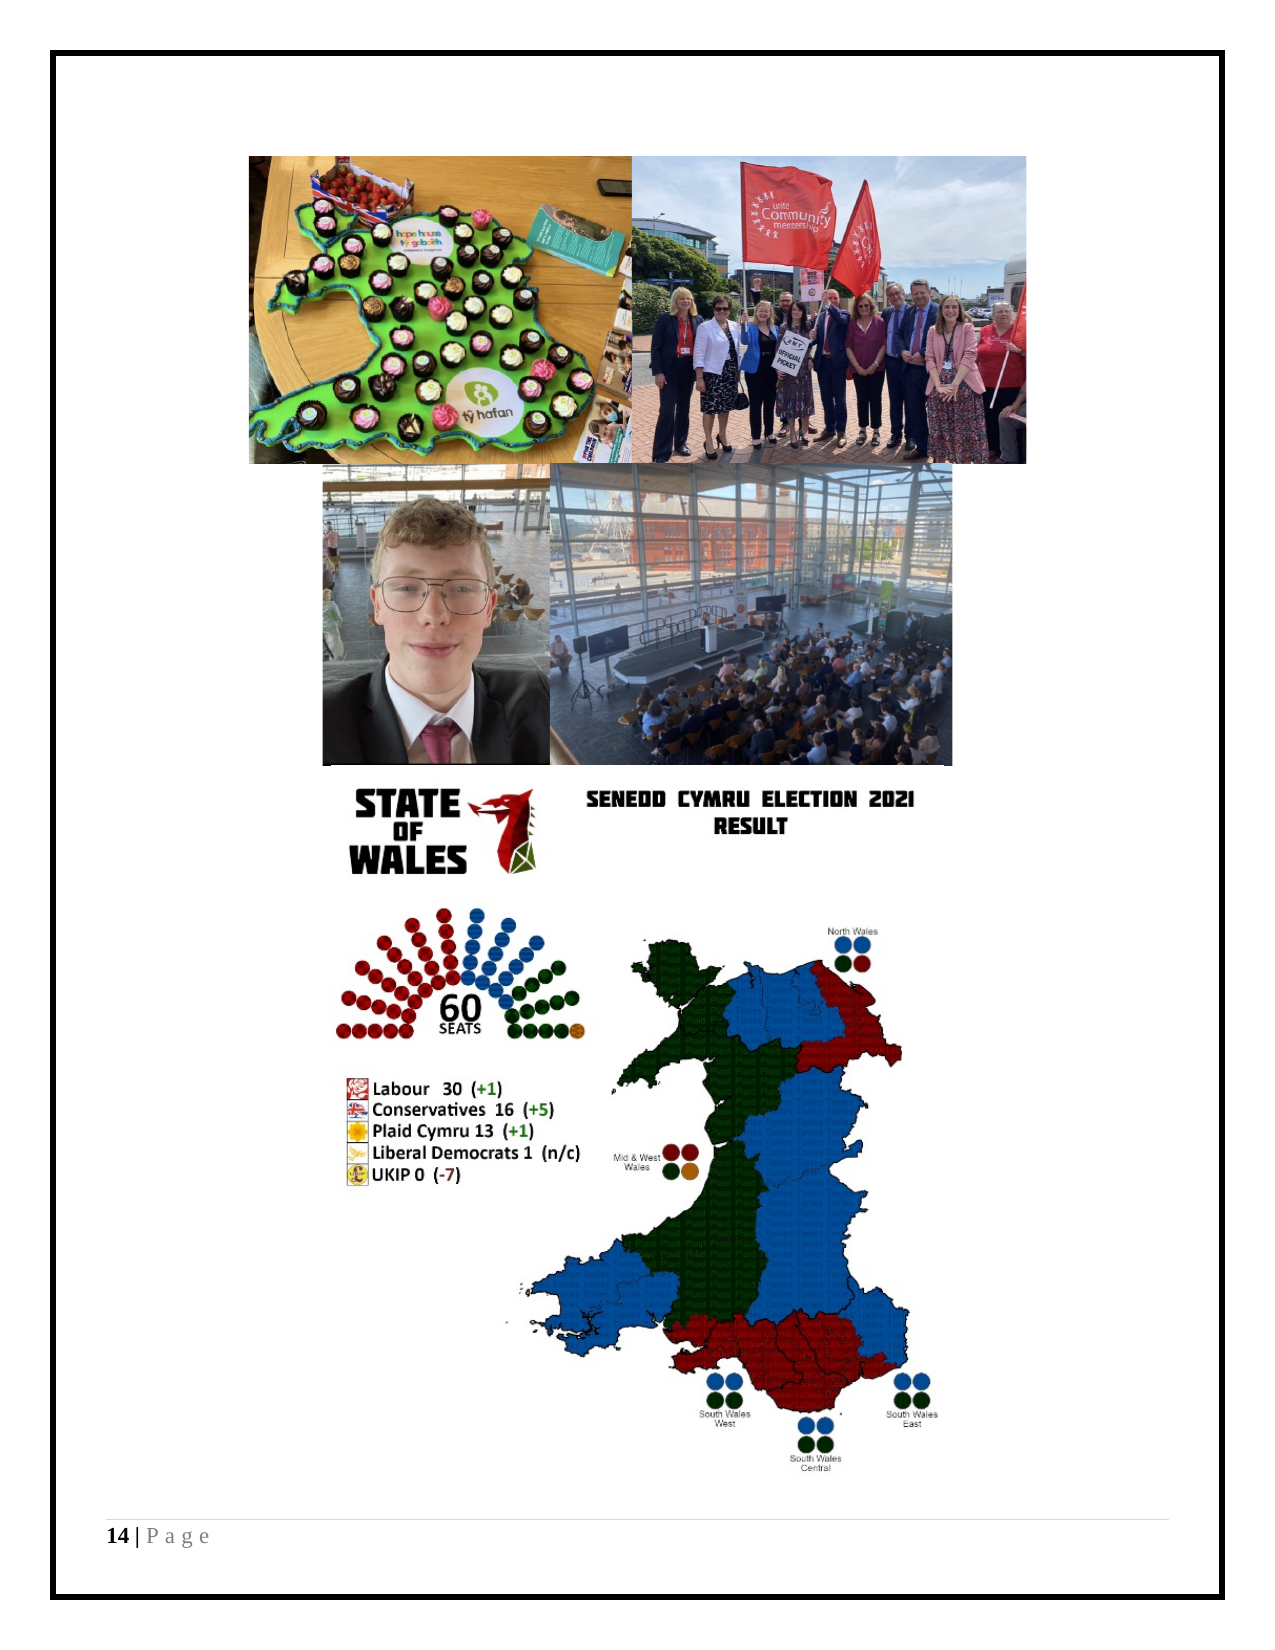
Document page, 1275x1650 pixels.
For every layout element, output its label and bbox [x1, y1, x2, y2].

picture [248, 156, 1027, 1492]
